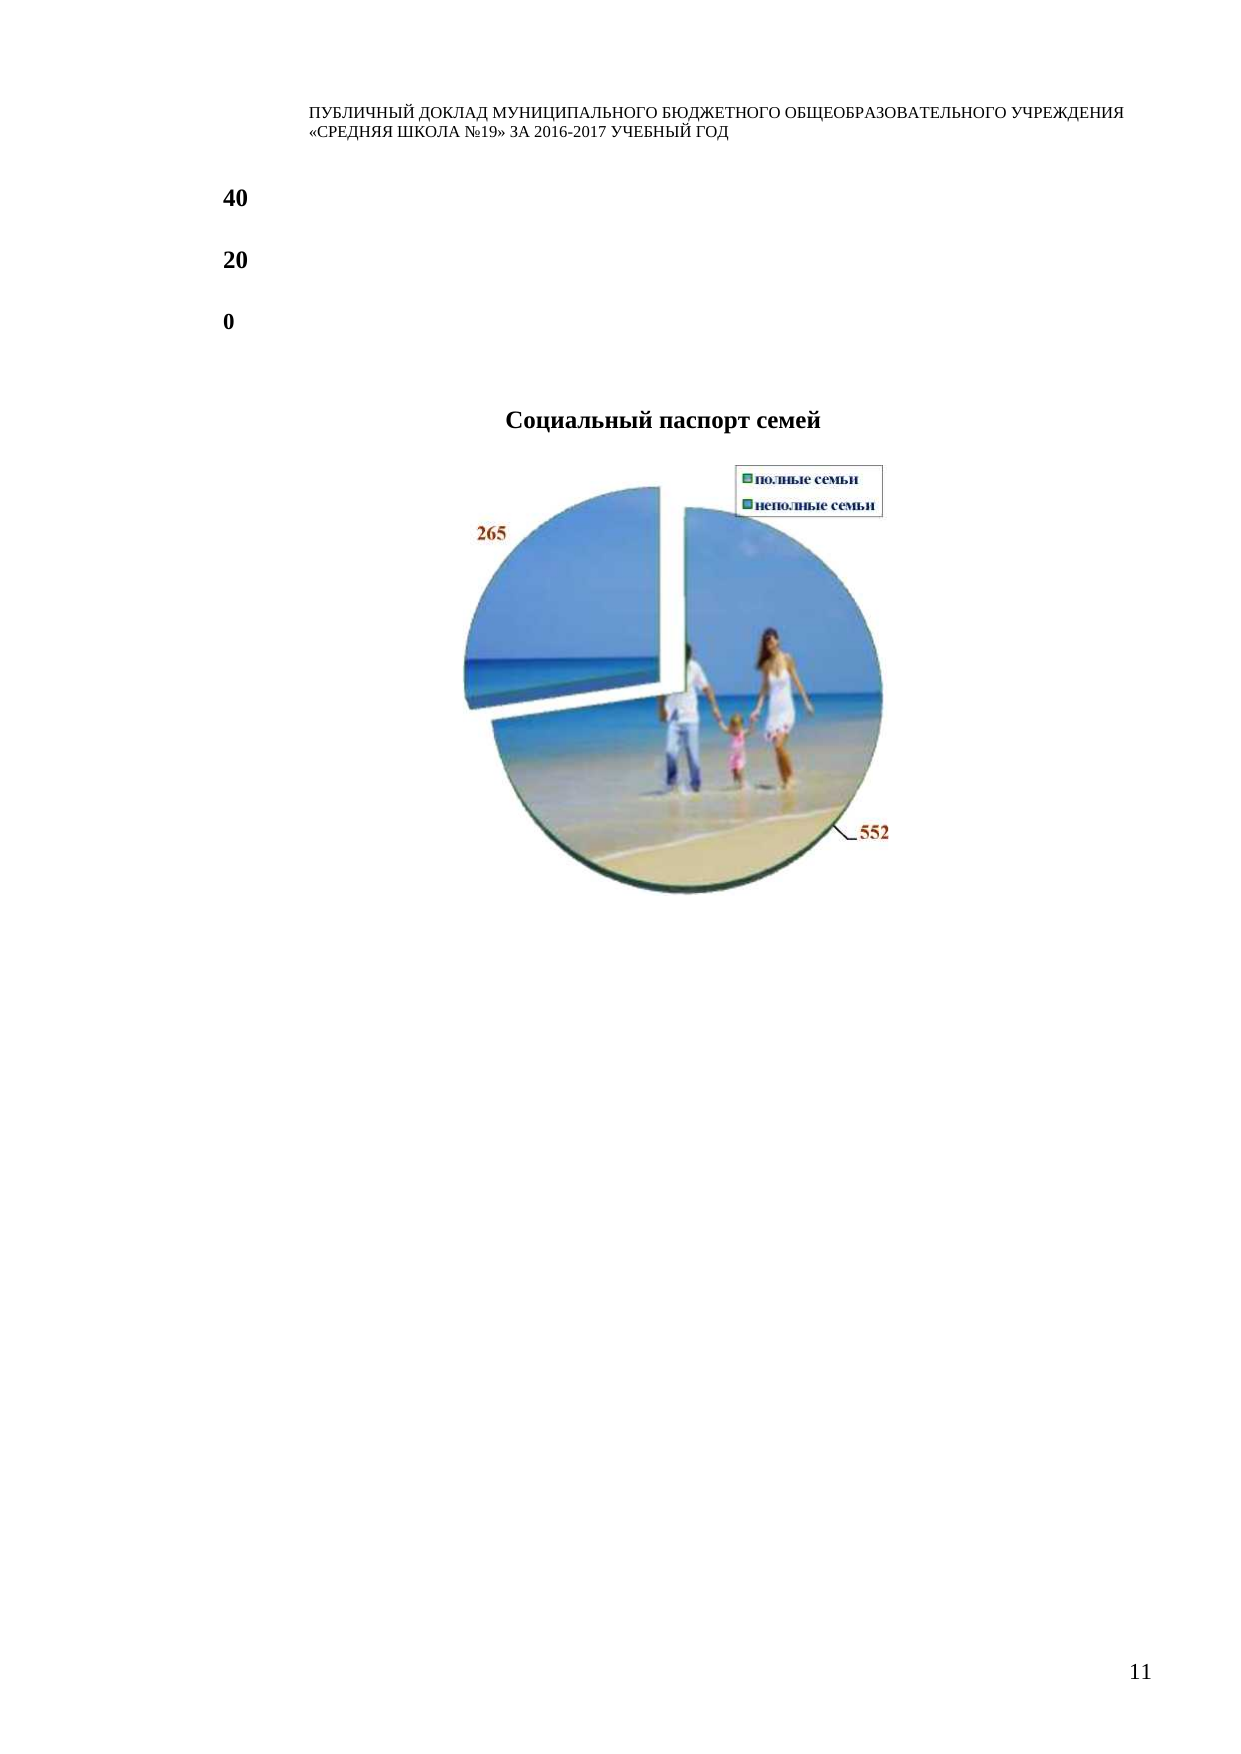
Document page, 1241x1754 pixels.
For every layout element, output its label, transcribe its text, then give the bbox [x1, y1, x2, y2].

picture [462, 465, 889, 896]
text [223, 157, 259, 342]
text Социальный паспорт семей [175, 408, 1151, 433]
